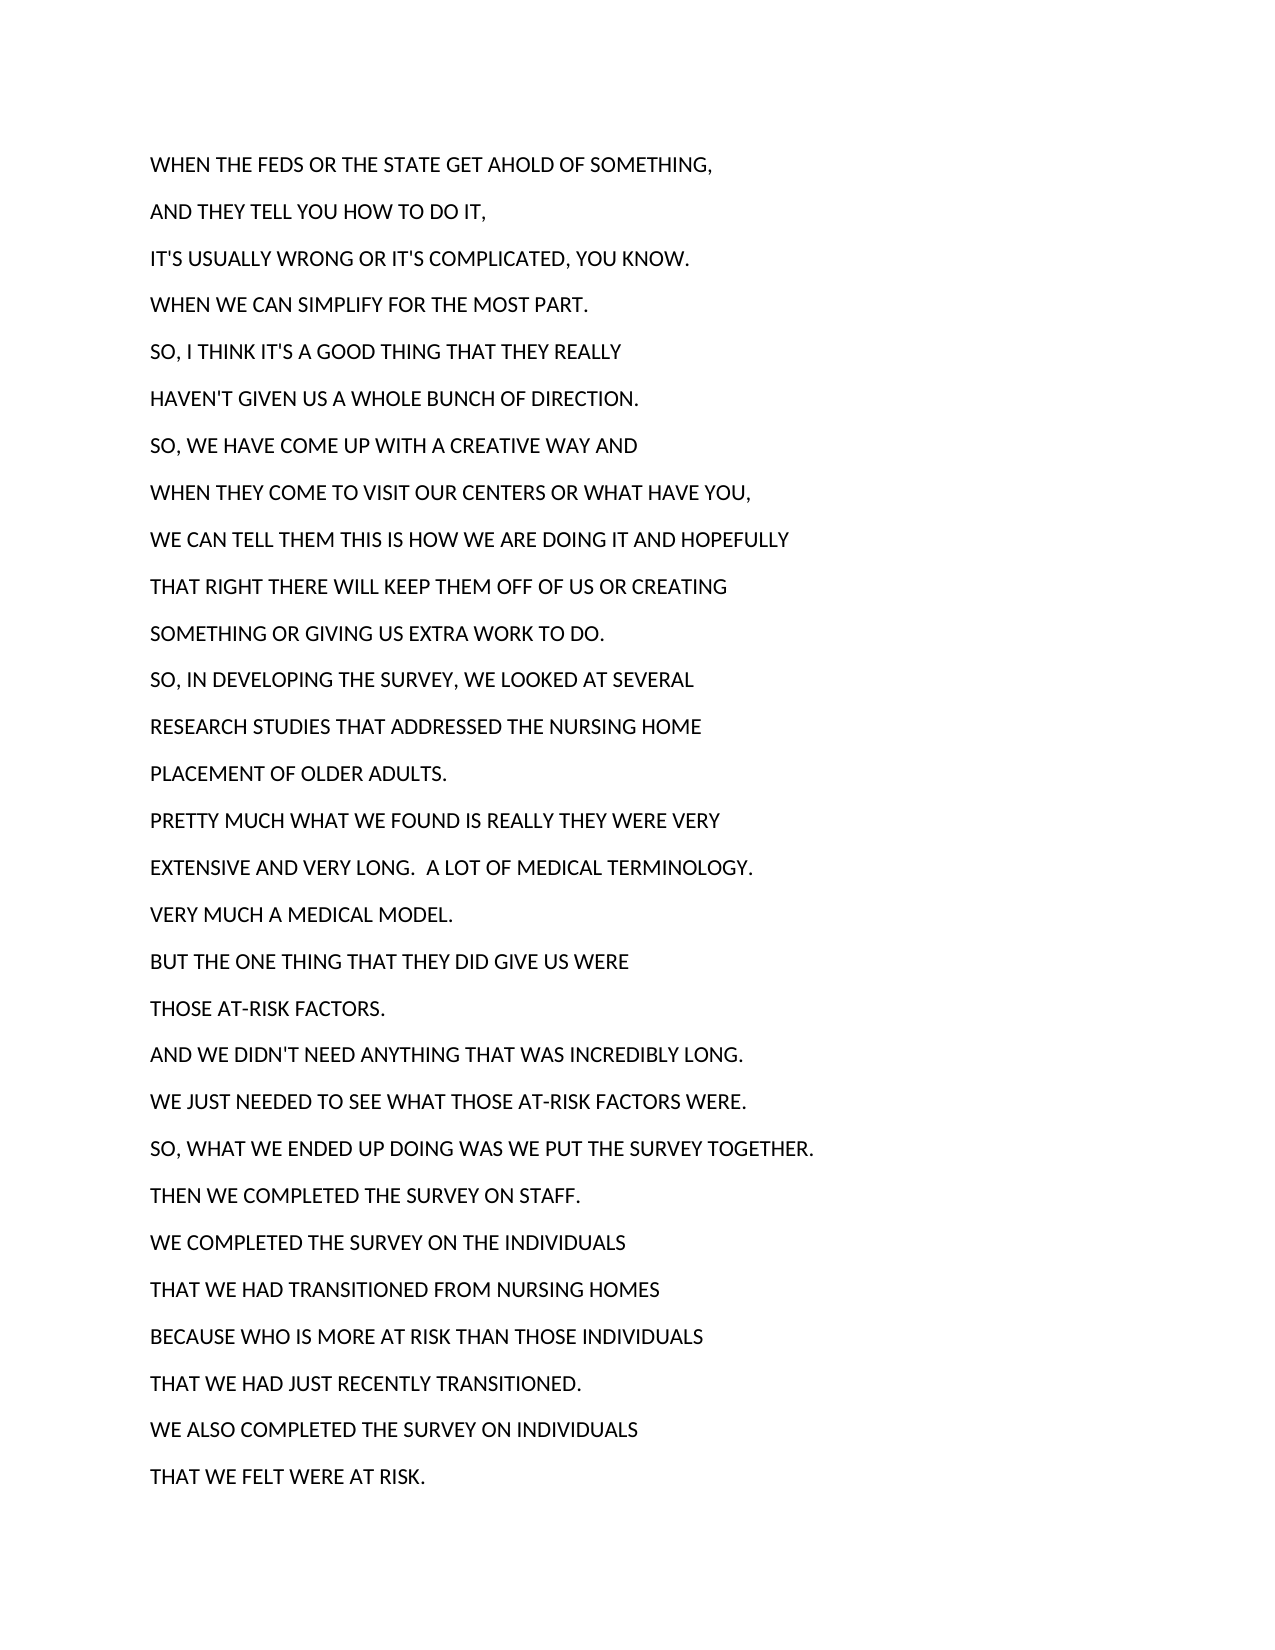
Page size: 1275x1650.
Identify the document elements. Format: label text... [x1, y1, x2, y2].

text SO, I THINK IT'S A GOOD THING THAT THEY REALLY [150, 337, 1125, 366]
text AND THEY TELL YOU HOW TO DO IT, [150, 197, 1125, 225]
text RESEARCH STUDIES THAT ADDRESSED THE NURSING HOME [150, 712, 1125, 741]
text THAT WE FELT WERE AT RISK. [150, 1462, 1125, 1491]
text THOSE AT-RISK FACTORS. [150, 994, 1125, 1022]
text BUT THE ONE THING THAT THEY DID GIVE US WERE [150, 947, 1125, 975]
text THAT WE HAD TRANSITIONED FROM NURSING HOMES [150, 1275, 1125, 1303]
text SO, IN DEVELOPING THE SURVEY, WE LOOKED AT SEVERAL [150, 666, 1125, 694]
text BECAUSE WHO IS MORE AT RISK THAN THOSE INDIVIDUALS [150, 1322, 1125, 1350]
text WE ALSO COMPLETED THE SURVEY ON INDIVIDUALS [150, 1416, 1125, 1444]
text HAVEN'T GIVEN US A WHOLE BUNCH OF DIRECTION. [150, 384, 1125, 412]
text VERY MUCH A MEDICAL MODEL. [150, 900, 1125, 928]
text IT'S USUALLY WRONG OR IT'S COMPLICATED, YOU KNOW. [150, 244, 1125, 272]
text AND WE DIDN'T NEED ANYTHING THAT WAS INCREDIBLY LONG. [150, 1041, 1125, 1069]
text SO, WHAT WE ENDED UP DOING WAS WE PUT THE SURVEY TOGETHER. [150, 1134, 1125, 1162]
text THAT WE HAD JUST RECENTLY TRANSITIONED. [150, 1369, 1125, 1397]
text PLACEMENT OF OLDER ADULTS. [150, 759, 1125, 787]
text THEN WE COMPLETED THE SURVEY ON STAFF. [150, 1181, 1125, 1209]
text SOMETHING OR GIVING US EXTRA WORK TO DO. [150, 619, 1125, 647]
text WHEN WE CAN SIMPLIFY FOR THE MOST PART. [150, 291, 1125, 319]
text SO, WE HAVE COME UP WITH A CREATIVE WAY AND [150, 431, 1125, 459]
text EXTENSIVE AND VERY LONG. A LOT OF MEDICAL TERMINOLOGY. [150, 853, 1125, 881]
text WE CAN TELL THEM THIS IS HOW WE ARE DOING IT AND HOPEFULLY [150, 525, 1125, 553]
text WE COMPLETED THE SURVEY ON THE INDIVIDUALS [150, 1228, 1125, 1256]
text WHEN THE FEDS OR THE STATE GET AHOLD OF SOMETHING, [150, 150, 1125, 178]
text PRETTY MUCH WHAT WE FOUND IS REALLY THEY WERE VERY [150, 806, 1125, 834]
text WHEN THEY COME TO VISIT OUR CENTERS OR WHAT HAVE YOU, [150, 478, 1125, 506]
text WE JUST NEEDED TO SEE WHAT THOSE AT-RISK FACTORS WERE. [150, 1087, 1125, 1116]
text THAT RIGHT THERE WILL KEEP THEM OFF OF US OR CREATING [150, 572, 1125, 600]
